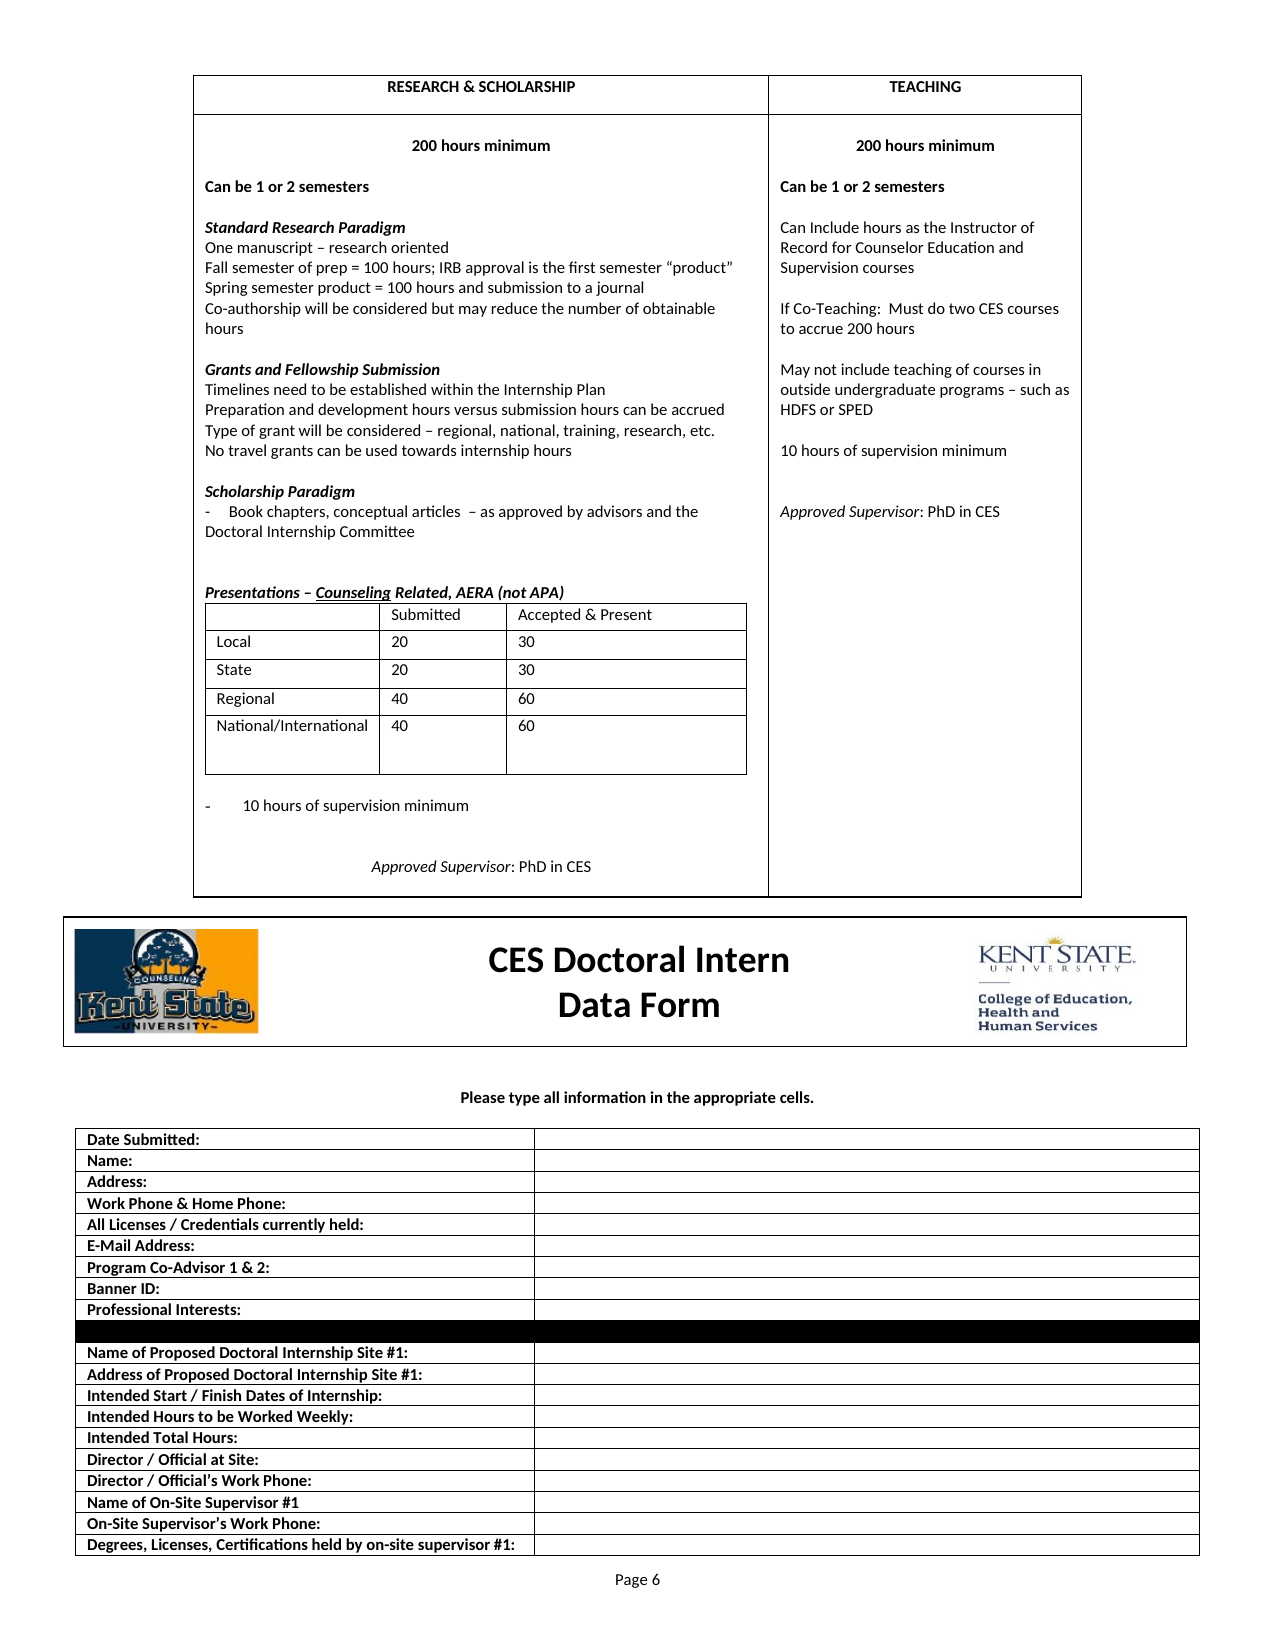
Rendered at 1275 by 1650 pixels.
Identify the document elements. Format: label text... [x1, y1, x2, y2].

table_cell Name of On-Site Supervisor #1 [76, 1492, 534, 1512]
table_cell [535, 1343, 1199, 1363]
table_header [842, 918, 1186, 1046]
table_cell Address of Proposed Doctoral Internship Site #1: [76, 1364, 534, 1384]
table_cell [535, 1172, 1199, 1192]
table_cell Professional Interests: [76, 1300, 534, 1320]
table_cell [535, 1471, 1199, 1491]
picture [952, 930, 1164, 1040]
table_cell Program Co-Advisor 1 & 2: [76, 1257, 534, 1277]
table_cell [535, 1257, 1199, 1277]
table_cell Director / Official’s Work Phone: [76, 1471, 534, 1491]
table_cell [76, 1321, 534, 1341]
table_header Date Submitted: [76, 1129, 534, 1149]
table_cell 200 hours minimum Can be 1 or 2 semesters Standard Research Paradigm One manuscript – research oriented Fall semester of prep = 100 hours; IRB approval is the first semester “product” Spring semester product = 100 hours and submission to a journal Co-authorship will be considered but may reduce the number of obtainable hours Grants and Fellowship Submission Timelines need to be established within the Internship Plan Preparation and development hours versus submission hours can be accrued Type of grant will be considered – regional, national, training, research, etc. No travel grants can be used towards internship hours Scholarship Paradigm - Book chapters, conceptual articles – as approved by advisors and the Doctoral Internship Committee Presentations – Counseling Related, AERA (not APA) 10 hours of supervision minimum Approved Supervisor: PhD in CES [194, 115, 768, 896]
table_cell [535, 1300, 1199, 1320]
table_cell E-Mail Address: [76, 1236, 534, 1256]
table_cell Address: [76, 1172, 534, 1192]
table_cell [535, 1321, 1199, 1341]
table_cell On-Site Supervisor’s Work Phone: [76, 1513, 534, 1533]
table_cell Banner ID: [76, 1278, 534, 1299]
table_header [535, 1129, 1199, 1149]
table_cell [535, 1406, 1199, 1427]
table_cell [535, 1214, 1199, 1234]
table_cell RESEARCH & SCHOLARSHIP [194, 76, 768, 114]
table_cell Director / Official at Site: [76, 1449, 534, 1469]
table_cell 200 hours minimum Can be 1 or 2 semesters Can Include hours as the Instructor of Record for Counselor Education and Supervision courses If Co-Teaching: Must do two CES courses to accrue 200 hours May not include teaching of courses in outside undergraduate programs – such as HDFS or SPED 10 hours of supervision minimum Approved Supervisor: PhD in CES [769, 115, 1081, 896]
table_cell [535, 1385, 1199, 1405]
table_header [64, 918, 441, 1046]
table_cell [535, 1513, 1199, 1533]
table_cell All Licenses / Credentials currently held: [76, 1214, 534, 1234]
text Please type all information in the appropriate cells. [75, 1087, 1200, 1107]
table_cell [535, 1150, 1199, 1171]
table_cell TEACHING [769, 76, 1081, 114]
table_cell [535, 1535, 1199, 1555]
table_cell Work Phone & Home Phone: [76, 1193, 534, 1213]
table_cell Name: [76, 1150, 534, 1171]
table_cell [535, 1236, 1199, 1256]
table_header CES Doctoral Intern Data Form [441, 918, 842, 1046]
table_cell Intended Start / Finish Dates of Internship: [76, 1385, 534, 1405]
table_cell [535, 1193, 1199, 1213]
table_cell Intended Hours to be Worked Weekly: [76, 1406, 534, 1427]
table_cell [535, 1449, 1199, 1469]
table_cell Degrees, Licenses, Certifications held by on-site supervisor #1: [76, 1535, 534, 1555]
table_cell Name of Proposed Doctoral Internship Site #1: [76, 1343, 534, 1363]
table_cell Intended Total Hours: [76, 1428, 534, 1448]
table_cell [535, 1492, 1199, 1512]
table_cell [535, 1364, 1199, 1384]
picture [74, 929, 259, 1034]
table_cell [535, 1278, 1199, 1299]
table_cell [535, 1428, 1199, 1448]
